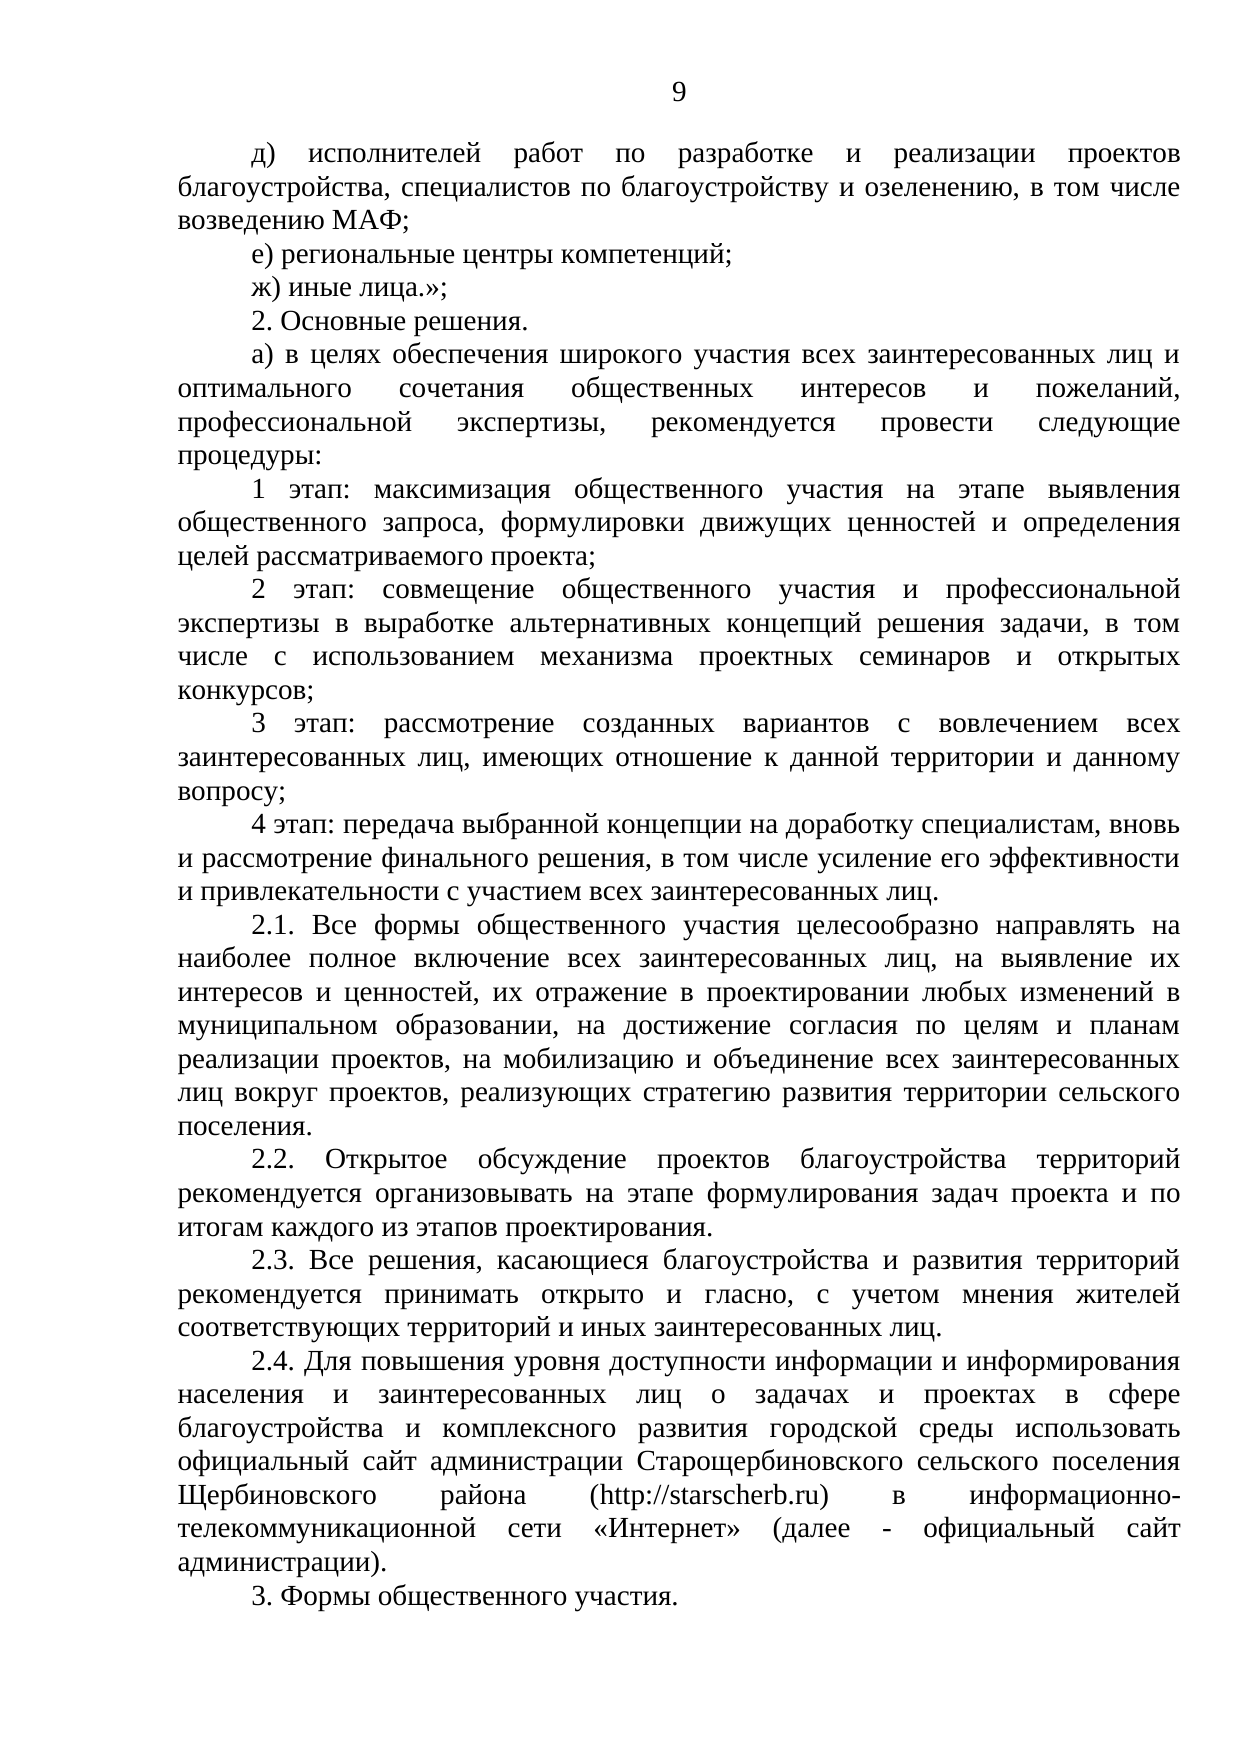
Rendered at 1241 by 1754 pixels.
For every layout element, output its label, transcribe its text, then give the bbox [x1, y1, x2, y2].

text 3. Формы общественного участия. [177, 1578, 1181, 1611]
text 2. Основные решения. [177, 303, 1181, 337]
text а) в целях обеспечения широкого участия всех заинтересованных лиц и оптимального сочетания общественных интересов и пожеланий, профессиональной экспертизы, рекомендуется провести следующие процедуры: [177, 337, 1181, 471]
text 2.4. Для повышения уровня доступности информации и информирования населения и заинтересованных лиц о задачах и проектах в сфере благоустройства и комплексного развития городской среды использовать официальный сайт администрации Старощербиновского сельского поселения Щербиновского района (http://starsсherb.ru) в информационно-телекоммуникационной сети «Интернет» (далее - официальный сайт администрации). [177, 1343, 1181, 1578]
text 2 этап: совмещение общественного участия и профессиональной экспертизы в выработке альтернативных концепций решения задачи, в том числе с использованием механизма проектных семинаров и открытых конкурсов; [177, 571, 1181, 706]
text ж) иные лица.»; [177, 269, 1181, 303]
text 2.3. Все решения, касающиеся благоустройства и развития территорий рекомендуется принимать открыто и гласно, с учетом мнения жителей соответствующих территорий и иных заинтересованных лиц. [177, 1242, 1181, 1343]
text 3 этап: рассмотрение созданных вариантов с вовлечением всех заинтересованных лиц, имеющих отношение к данной территории и данному вопросу; [177, 706, 1181, 806]
text 2.2. Открытое обсуждение проектов благоустройства территорий рекомендуется организовывать на этапе формулирования задач проекта и по итогам каждого из этапов проектирования. [177, 1142, 1181, 1242]
text 4 этап: передача выбранной концепции на доработку специалистам, вновь и рассмотрение финального решения, в том числе усиление его эффективности и привлекательности с участием всех заинтересованных лиц. [177, 806, 1181, 907]
text е) региональные центры компетенций; [177, 236, 1181, 269]
text д) исполнителей работ по разработке и реализации проектов благоустройства, специалистов по благоустройству и озеленению, в том числе возведению МАФ; [177, 135, 1181, 236]
text 1 этап: максимизация общественного участия на этапе выявления общественного запроса, формулировки движущих ценностей и определения целей рассматриваемого проекта; [177, 471, 1181, 571]
text 2.1. Все формы общественного участия целесообразно направлять на наиболее полное включение всех заинтересованных лиц, на выявление их интересов и ценностей, их отражение в проектировании любых изменений в муниципальном образовании, на достижение согласия по целям и планам реализации проектов, на мобилизацию и объединение всех заинтересованных лиц вокруг проектов, реализующих стратегию развития территории сельского поселения. [177, 907, 1181, 1142]
